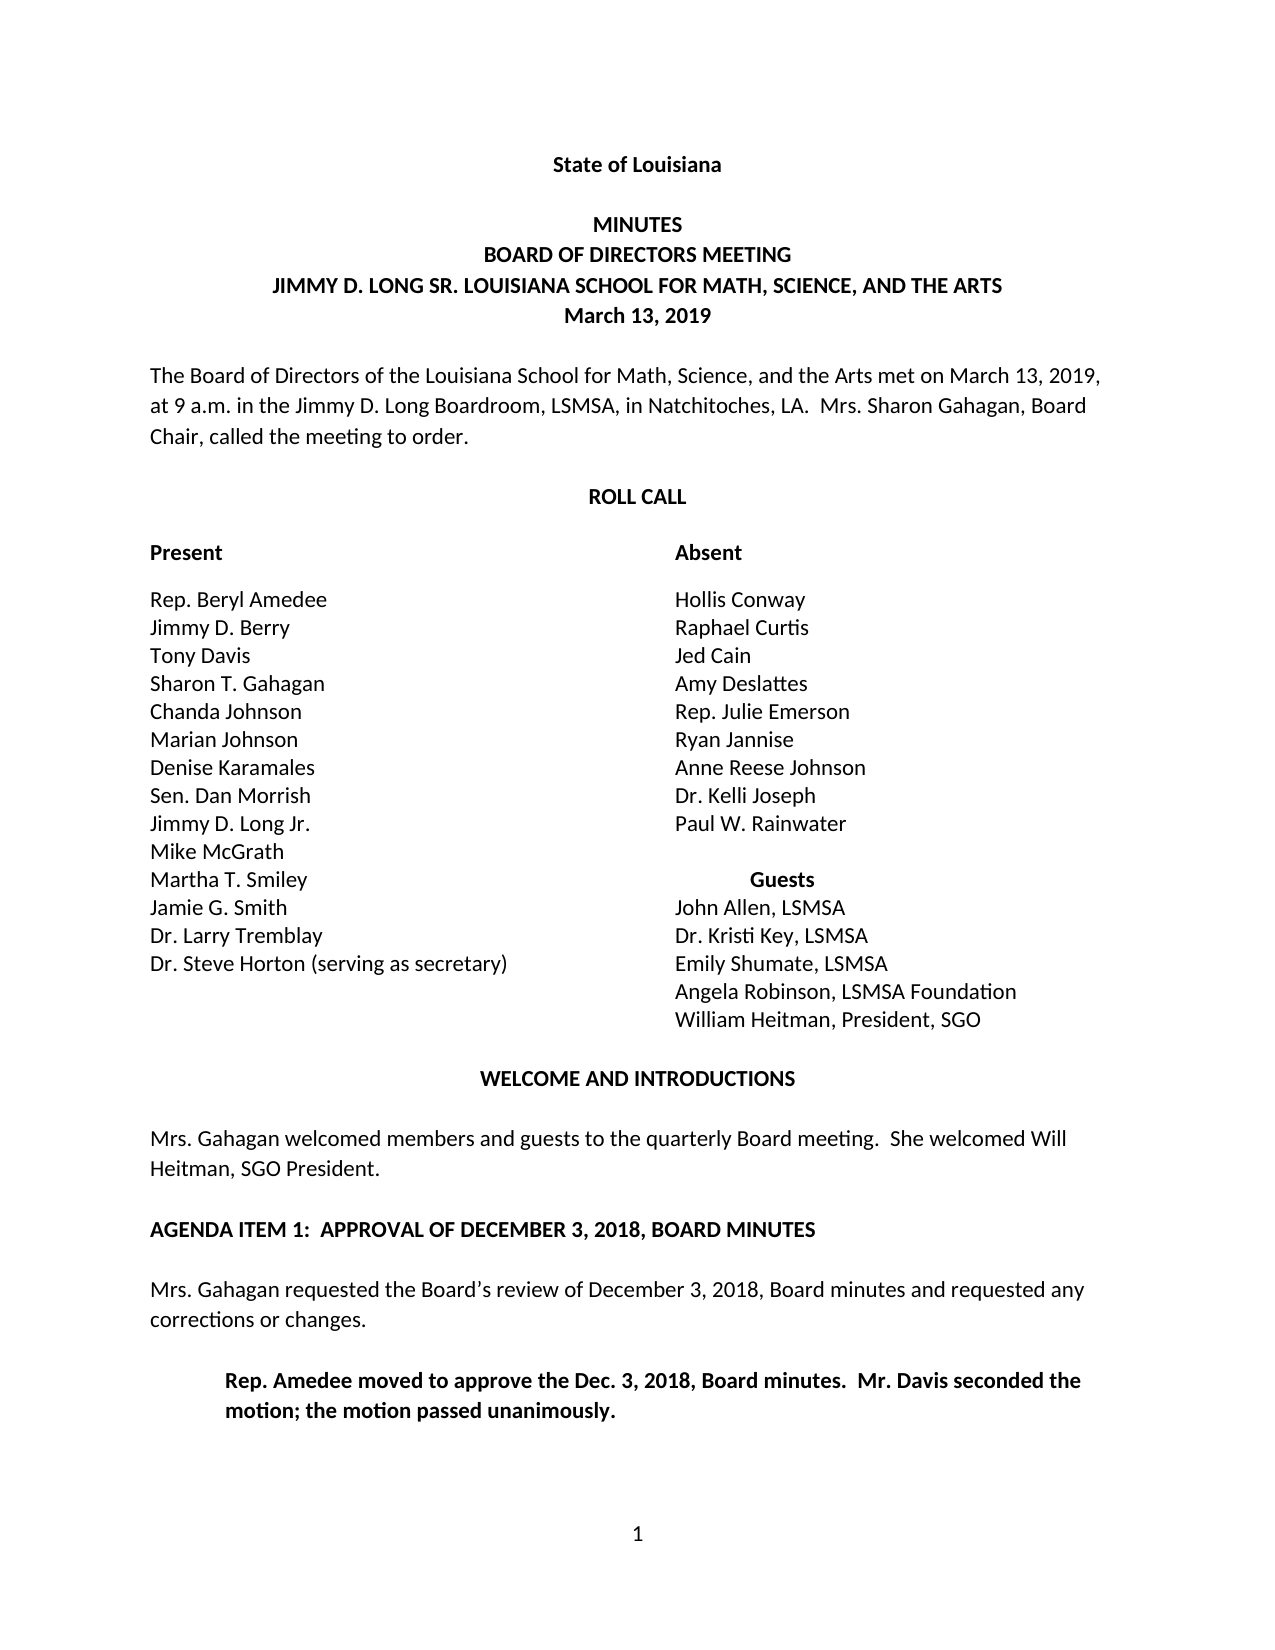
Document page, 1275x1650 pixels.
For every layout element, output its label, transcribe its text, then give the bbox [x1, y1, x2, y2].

text Tony Davis Jed Cain [150, 641, 1125, 669]
text MINUTES [150, 210, 1125, 238]
text Present Absent [150, 538, 1125, 566]
text State of Louisiana [150, 150, 1125, 178]
text Marian Johnson Ryan Jannise [150, 725, 1125, 753]
text Denise Karamales Anne Reese Johnson [150, 753, 1125, 781]
text Mrs. Gahagan requested the Board’s review of December 3, 2018, Board minutes and requested any corrections or changes. [150, 1275, 1125, 1333]
text JIMMY D. LONG SR. LOUISIANA SCHOOL FOR MATH, SCIENCE, AND THE ARTS [150, 271, 1125, 299]
text Chanda Johnson Rep. Julie Emerson [150, 697, 1125, 725]
text Jimmy D. Berry Raphael Curtis [150, 613, 1125, 641]
text The Board of Directors of the Louisiana School for Math, Science, and the Arts met on March 13, 2019, at 9 a.m. in the Jimmy D. Long Boardroom, LSMSA, in Natchitoches, LA. Mrs. Sharon Gahagan, Board Chair, called the meeting to order. [150, 331, 1125, 450]
text William Heitman, President, SGO [150, 1006, 1125, 1033]
text Rep. Amedee moved to approve the Dec. 3, 2018, Board minutes. Mr. Davis seconded the motion; the motion passed unanimously. [225, 1366, 1125, 1424]
text ROLL CALL [150, 482, 1125, 510]
text Martha T. Smiley Guests [150, 865, 1125, 893]
text AGENDA ITEM 1: APPROVAL OF DECEMBER 3, 2018, BOARD MINUTES [150, 1215, 1125, 1243]
text BOARD OF DIRECTORS MEETING [150, 241, 1125, 269]
text WELCOME AND INTRODUCTIONS [150, 1064, 1125, 1092]
text Dr. Steve Horton (serving as secretary) Emily Shumate, LSMSA [150, 949, 1125, 977]
text Angela Robinson, LSMSA Foundation [150, 977, 1125, 1006]
text Rep. Beryl Amedee Hollis Conway [150, 585, 1125, 613]
text Dr. Larry Tremblay Dr. Kristi Key, LSMSA [150, 921, 1125, 949]
text Jimmy D. Long Jr. Paul W. Rainwater [150, 809, 1125, 837]
text Sen. Dan Morrish Dr. Kelli Joseph [150, 781, 1125, 809]
text Sharon T. Gahagan Amy Deslattes [150, 669, 1125, 697]
text March 13, 2019 [150, 301, 1125, 329]
text Jamie G. Smith John Allen, LSMSA [150, 893, 1125, 921]
text Mrs. Gahagan welcomed members and guests to the quarterly Board meeting. She welcomed Will Heitman, SGO President. [150, 1124, 1125, 1213]
text Mike McGrath [150, 837, 1125, 865]
